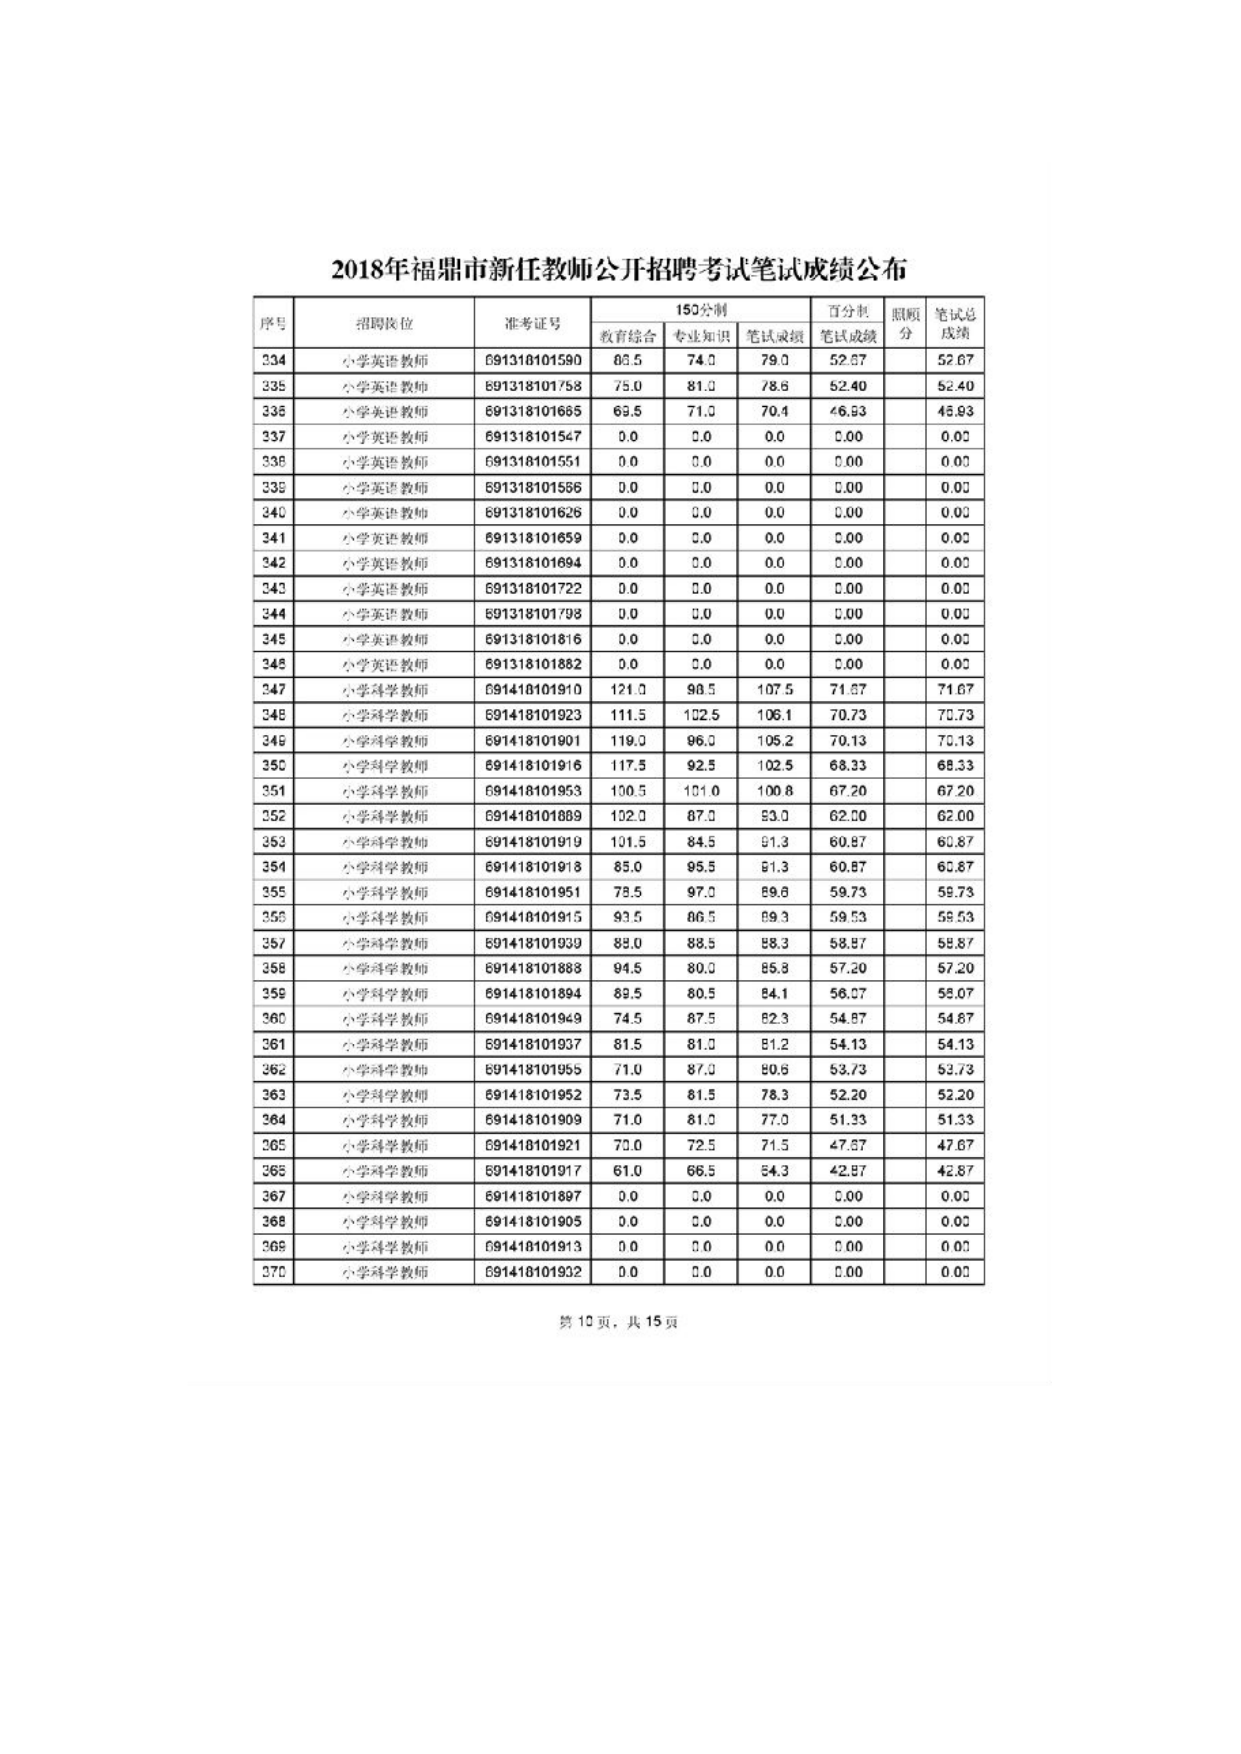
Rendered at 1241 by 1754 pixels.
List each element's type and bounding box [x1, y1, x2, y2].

picture [187, 162, 1052, 1386]
